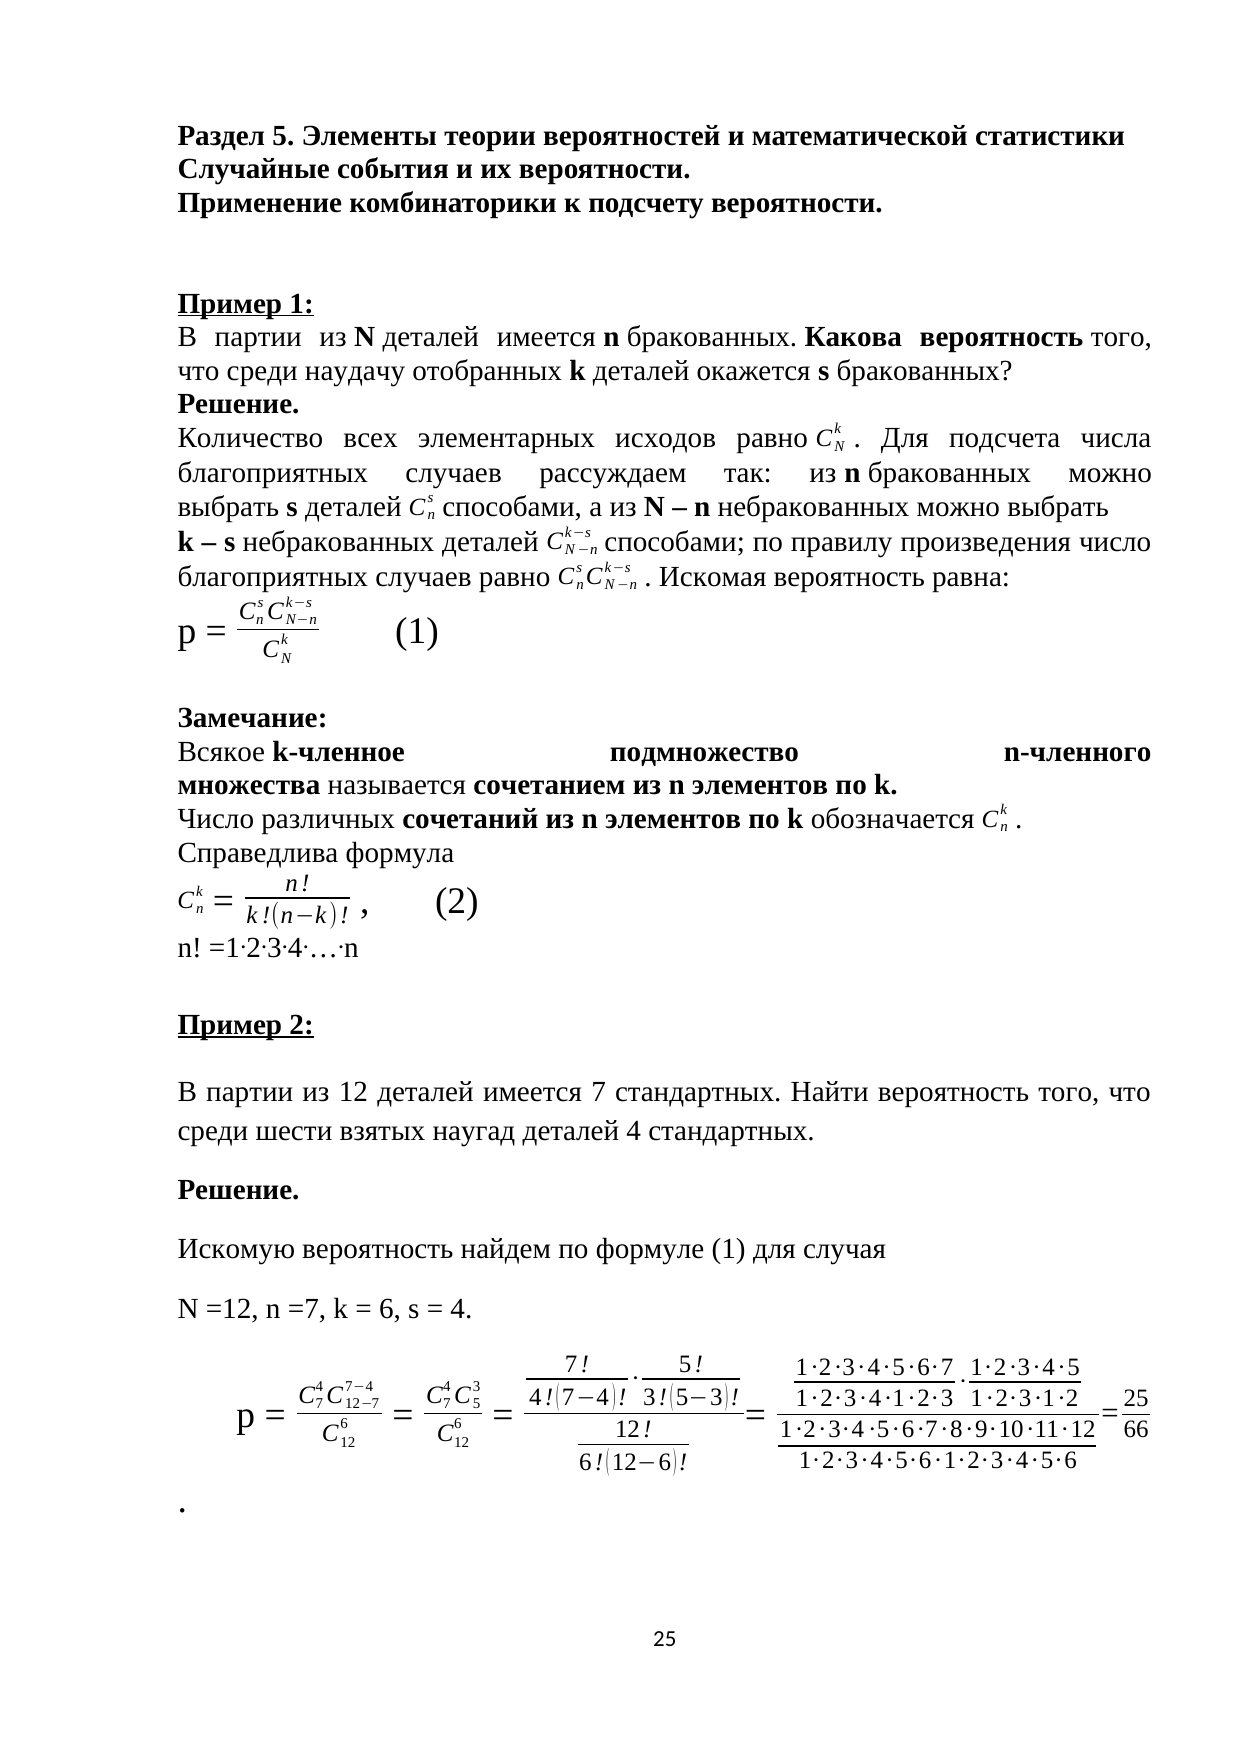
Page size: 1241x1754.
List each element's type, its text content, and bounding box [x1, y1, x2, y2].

text p = = = = . [177, 1350, 1152, 1521]
text N =12, n =7, k = 6, s = 4. [177, 1291, 1152, 1324]
text Количество всех элементарных исходов равно . Для подсчета числа благоприятных случаев рассуждаем так: из n бракованных можно выбрать s деталей способами, а из N – n небракованных можно выбрать [177, 420, 1152, 523]
text В партии из 12 деталей имеется 7 стандартных. Найти вероятность того, что среди шести взятых наугад деталей 4 стандартных. [177, 1074, 1152, 1146]
text В партии из N деталей имеется n бракованных. Какова вероятность того, что среди наудачу отобранных k деталей окажется s бракованных? [177, 319, 1152, 386]
text Решение. [177, 386, 1152, 420]
text Всякое k-членное подмножество n-членного множества называется сочетанием из n элементов по k. [177, 734, 1152, 801]
text Число различных сочетаний из n элементов по k обозначается . [177, 801, 1152, 836]
text n! =1234…n [177, 930, 1152, 964]
text k – s небракованных деталей способами; по правилу произведения число благоприятных случаев равно . Искомая вероятность равна: [177, 523, 1152, 593]
text Справедлива формула [177, 836, 1152, 869]
subtitle Применение комбинаторики к подсчету вероятности. [177, 185, 1152, 219]
text Пример 1: [177, 286, 1152, 319]
text Замечание: [177, 700, 1152, 734]
text p = (1) [177, 593, 1152, 667]
text Пример 2: [177, 1007, 1152, 1041]
text = , (2) [177, 869, 1152, 930]
subtitle Случайные события и их вероятности. [177, 152, 1152, 185]
text Решение. [177, 1172, 1152, 1206]
text Искомую вероятность найдем по формуле (1) для случая [177, 1231, 1152, 1265]
subtitle Раздел 5. Элементы теории вероятностей и математической статистики [177, 118, 1152, 152]
